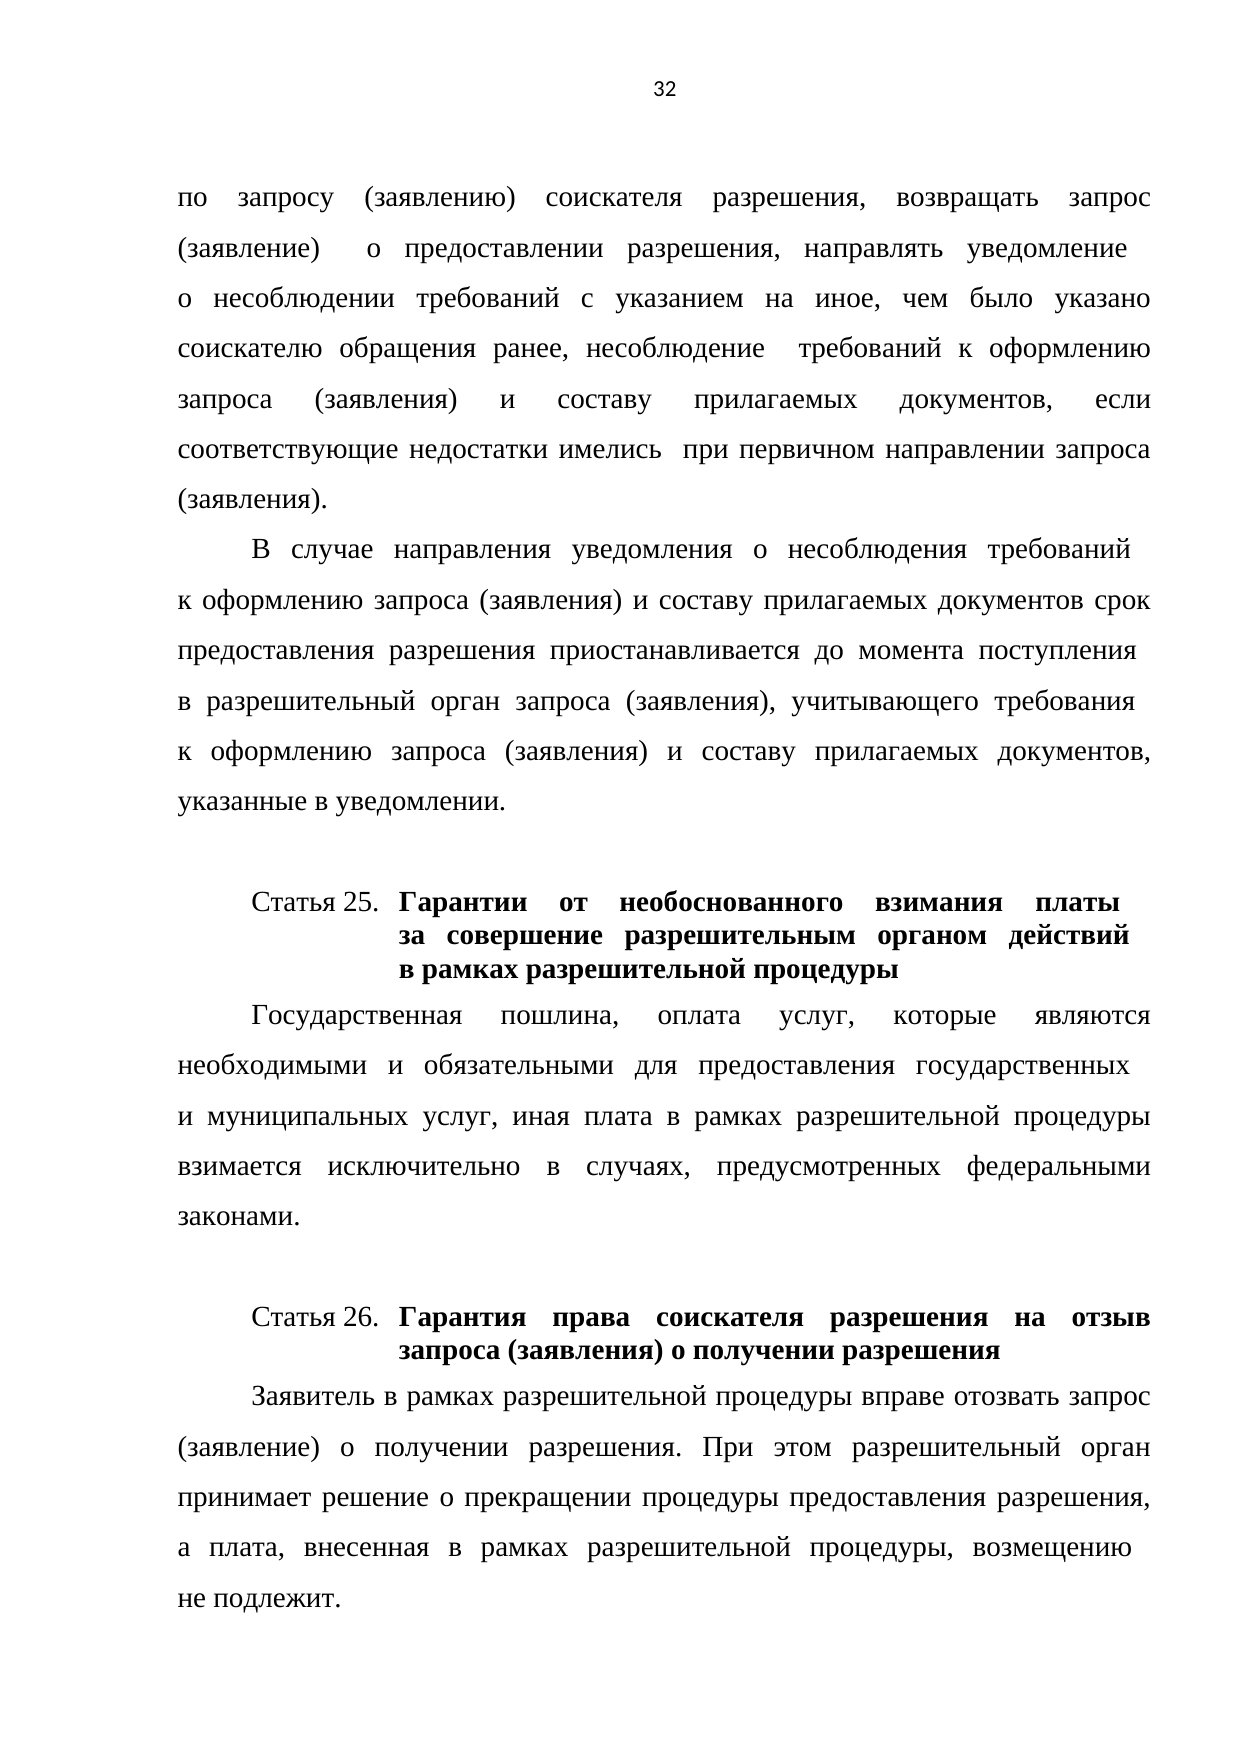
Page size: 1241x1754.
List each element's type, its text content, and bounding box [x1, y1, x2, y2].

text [177, 179, 1152, 515]
text Государственная пошлина, оплата услуг, которые являются необходимыми и обязательными для предоставления государственных и муниципальных услуг, иная плата в рамках разрешительной процедуры взимается исключительно в случаях, предусмотренных федеральными законами. [177, 997, 1152, 1232]
text В случае направления уведомления о несоблюдения требований к оформлению запроса (заявления) и составу прилагаемых документов срок предоставления разрешения приостанавливается до момента поступления в разрешительный орган запроса (заявления), учитывающего требования к оформлению запроса (заявления) и составу прилагаемых документов, указанные в уведомлении. [177, 532, 1152, 817]
subtitle Статья 25. Гарантии от необоснованного взимания платы за совершение разрешительным органом действий в рамках разрешительной процедуры [251, 884, 1152, 984]
subtitle Статья 26. Гарантия права соискателя разрешения на отзыв запроса (заявления) о получении разрешения [251, 1299, 1152, 1366]
text Заявитель в рамках разрешительной процедуры вправе отозвать запрос (заявление) о получении разрешения. При этом разрешительный орган принимает решение о прекращении процедуры предоставления разрешения, а плата, внесенная в рамках разрешительной процедуры, возмещению не подлежит. [177, 1378, 1152, 1613]
